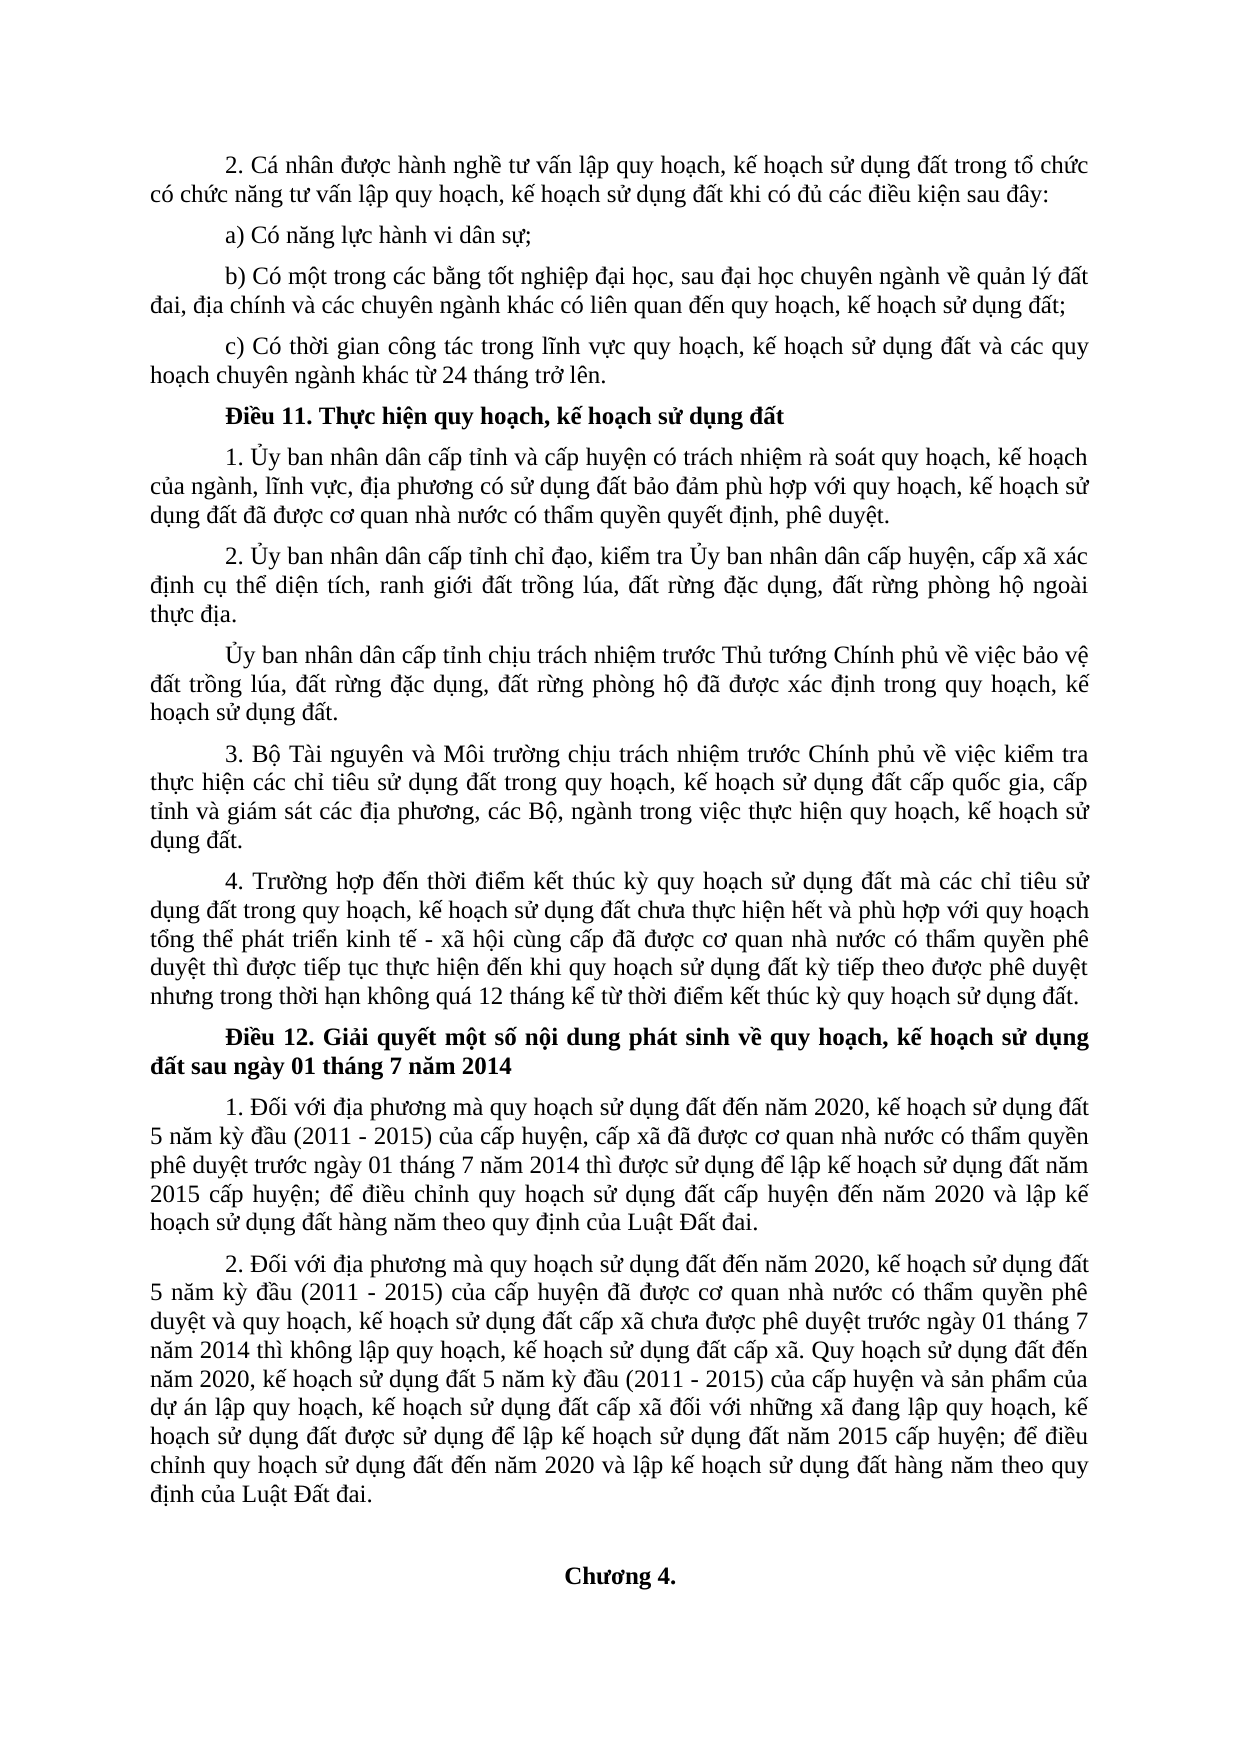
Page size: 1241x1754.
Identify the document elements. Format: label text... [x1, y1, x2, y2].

text Điều 11. Thực hiện quy hoạch, kế hoạch sử dụng đất [150, 401, 1090, 430]
text Chương 4. [150, 1561, 1090, 1590]
text 2. Cá nhân được hành nghề tư vấn lập quy hoạch, kế hoạch sử dụng đất trong tổ chức có chức năng tư vấn lập quy hoạch, kế hoạch sử dụng đất khi có đủ các điều kiện sau đây: [150, 150, 1090, 207]
text 2. Đối với địa phương mà quy hoạch sử dụng đất đến năm 2020, kế hoạch sử dụng đất 5 năm kỳ đầu (2011 - 2015) của cấp huyện đã được cơ quan nhà nước có thẩm quyền phê duyệt và quy hoạch, kế hoạch sử dụng đất cấp xã chưa được phê duyệt trước ngày 01 tháng 7 năm 2014 thì không lập quy hoạch, kế hoạch sử dụng đất cấp xã. Quy hoạch sử dụng đất đến năm 2020, kế hoạch sử dụng đất 5 năm kỳ đầu (2011 - 2015) của cấp huyện và sản phẩm của dự án lập quy hoạch, kế hoạch sử dụng đất cấp xã đối với những xã đang lập quy hoạch, kế hoạch sử dụng đất được sử dụng để lập kế hoạch sử dụng đất năm 2015 cấp huyện; để điều chỉnh quy hoạch sử dụng đất đến năm 2020 và lập kế hoạch sử dụng đất hàng năm theo quy định của Luật Đất đai. [150, 1249, 1090, 1507]
text b) Có một trong các bằng tốt nghiệp đại học, sau đại học chuyên ngành về quản lý đất đai, địa chính và các chuyên ngành khác có liên quan đến quy hoạch, kế hoạch sử dụng đất; [150, 261, 1090, 319]
text 2. Ủy ban nhân dân cấp tỉnh chỉ đạo, kiểm tra Ủy ban nhân dân cấp huyện, cấp xã xác định cụ thể diện tích, ranh giới đất trồng lúa, đất rừng đặc dụng, đất rừng phòng hộ ngoài thực địa. [150, 541, 1090, 627]
text c) Có thời gian công tác trong lĩnh vực quy hoạch, kế hoạch sử dụng đất và các quy hoạch chuyên ngành khác từ 24 tháng trở lên. [150, 331, 1090, 389]
text 1. Đối với địa phương mà quy hoạch sử dụng đất đến năm 2020, kế hoạch sử dụng đất 5 năm kỳ đầu (2011 - 2015) của cấp huyện, cấp xã đã được cơ quan nhà nước có thẩm quyền phê duyệt trước ngày 01 tháng 7 năm 2014 thì được sử dụng để lập kế hoạch sử dụng đất năm 2015 cấp huyện; để điều chỉnh quy hoạch sử dụng đất cấp huyện đến năm 2020 và lập kế hoạch sử dụng đất hàng năm theo quy định của Luật Đất đai. [150, 1092, 1090, 1236]
text a) Có năng lực hành vi dân sự; [150, 220, 1090, 249]
text 1. Ủy ban nhân dân cấp tỉnh và cấp huyện có trách nhiệm rà soát quy hoạch, kế hoạch của ngành, lĩnh vực, địa phương có sử dụng đất bảo đảm phù hợp với quy hoạch, kế hoạch sử dụng đất đã được cơ quan nhà nước có thẩm quyền quyết định, phê duyệt. [150, 442, 1090, 529]
text 3. Bộ Tài nguyên và Môi trường chịu trách nhiệm trước Chính phủ về việc kiểm tra thực hiện các chỉ tiêu sử dụng đất trong quy hoạch, kế hoạch sử dụng đất cấp quốc gia, cấp tỉnh và giám sát các địa phương, các Bộ, ngành trong việc thực hiện quy hoạch, kế hoạch sử dụng đất. [150, 739, 1090, 854]
text Điều 12. Giải quyết một số nội dung phát sinh về quy hoạch, kế hoạch sử dụng đất sau ngày 01 tháng 7 năm 2014 [150, 1022, 1090, 1080]
text Ủy ban nhân dân cấp tỉnh chịu trách nhiệm trước Thủ tướng Chính phủ về việc bảo vệ đất trồng lúa, đất rừng đặc dụng, đất rừng phòng hộ đã được xác định trong quy hoạch, kế hoạch sử dụng đất. [150, 640, 1090, 726]
text 4. Trường hợp đến thời điểm kết thúc kỳ quy hoạch sử dụng đất mà các chỉ tiêu sử dụng đất trong quy hoạch, kế hoạch sử dụng đất chưa thực hiện hết và phù hợp với quy hoạch tổng thể phát triển kinh tế - xã hội cùng cấp đã được cơ quan nhà nước có thẩm quyền phê duyệt thì được tiếp tục thực hiện đến khi quy hoạch sử dụng đất kỳ tiếp theo được phê duyệt nhưng trong thời hạn không quá 12 tháng kể từ thời điểm kết thúc kỳ quy hoạch sử dụng đất. [150, 866, 1090, 1010]
